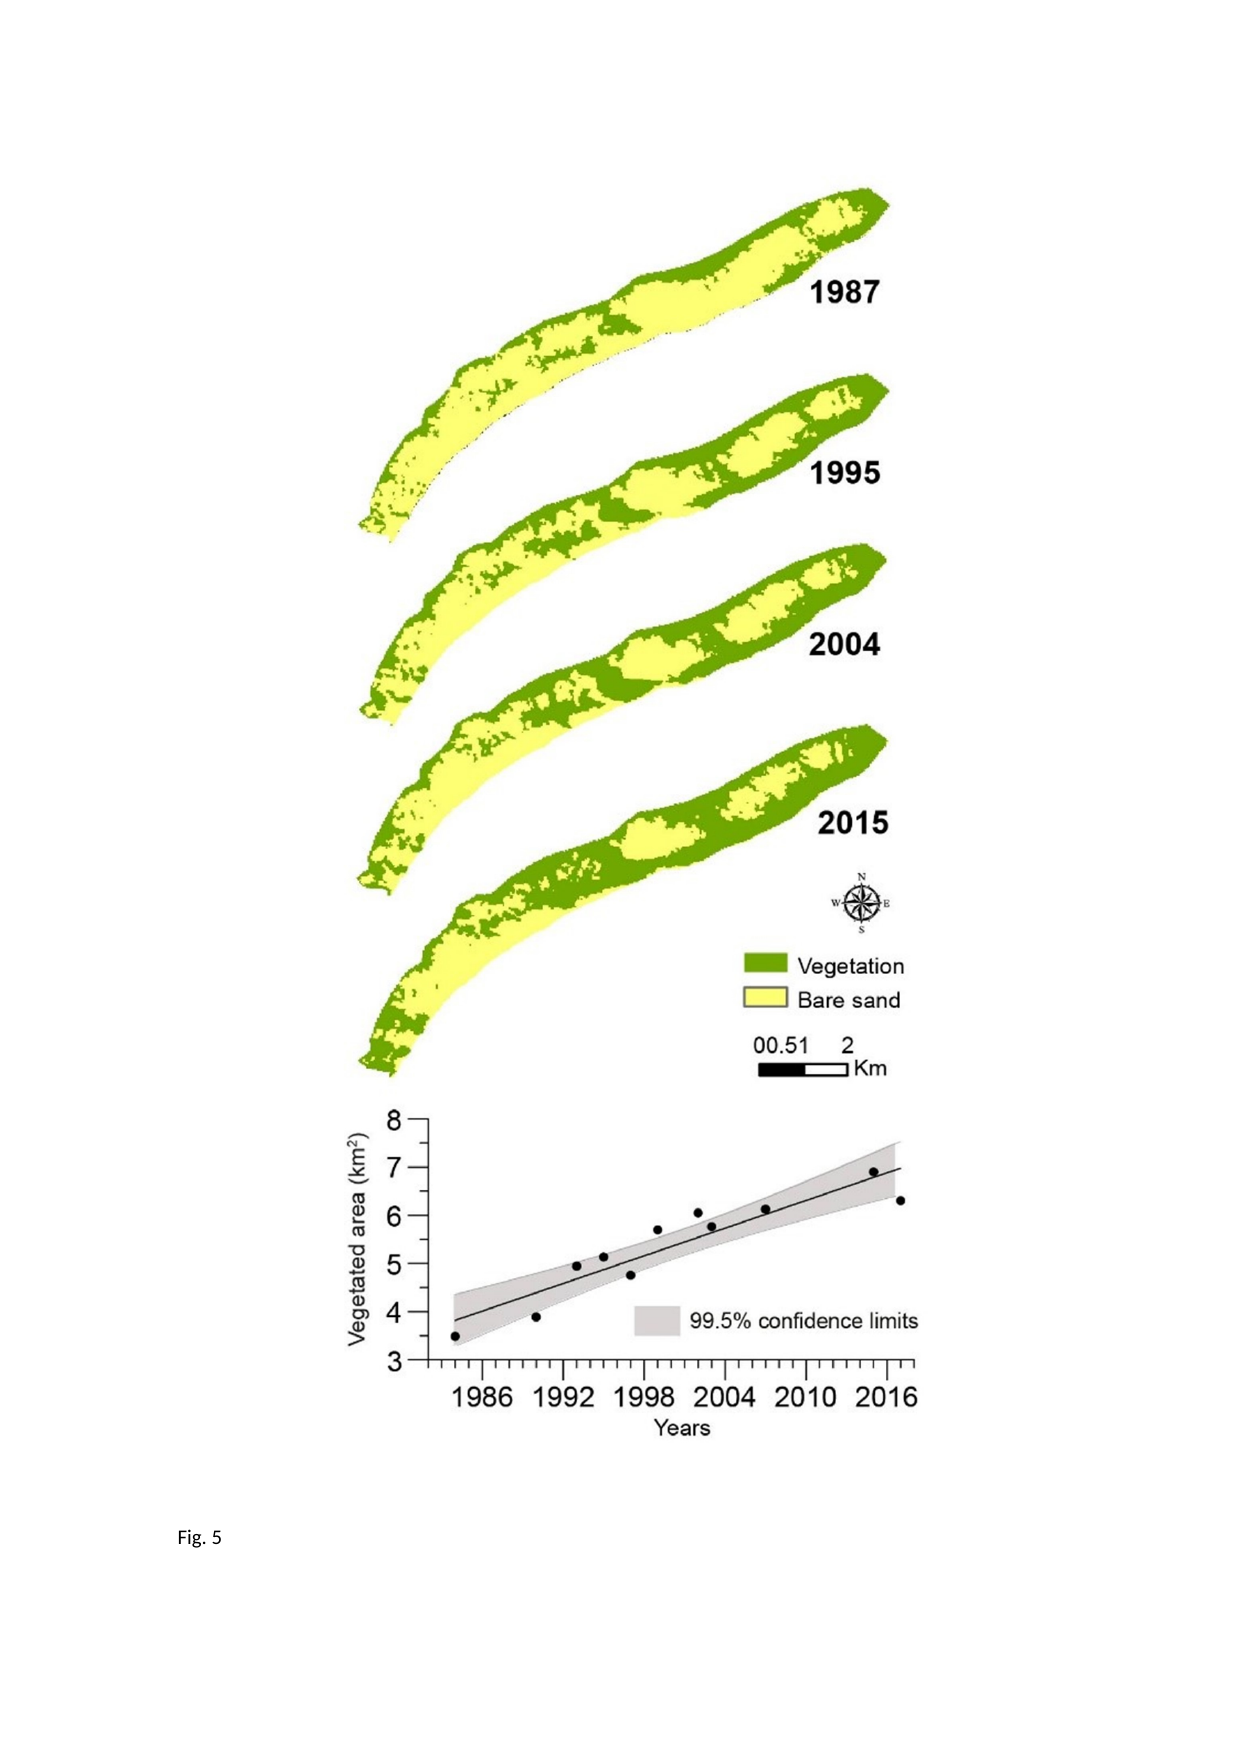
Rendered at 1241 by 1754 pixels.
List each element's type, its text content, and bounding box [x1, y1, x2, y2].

text Fig. 5 [177, 1524, 1078, 1550]
picture [177, 147, 1078, 1449]
